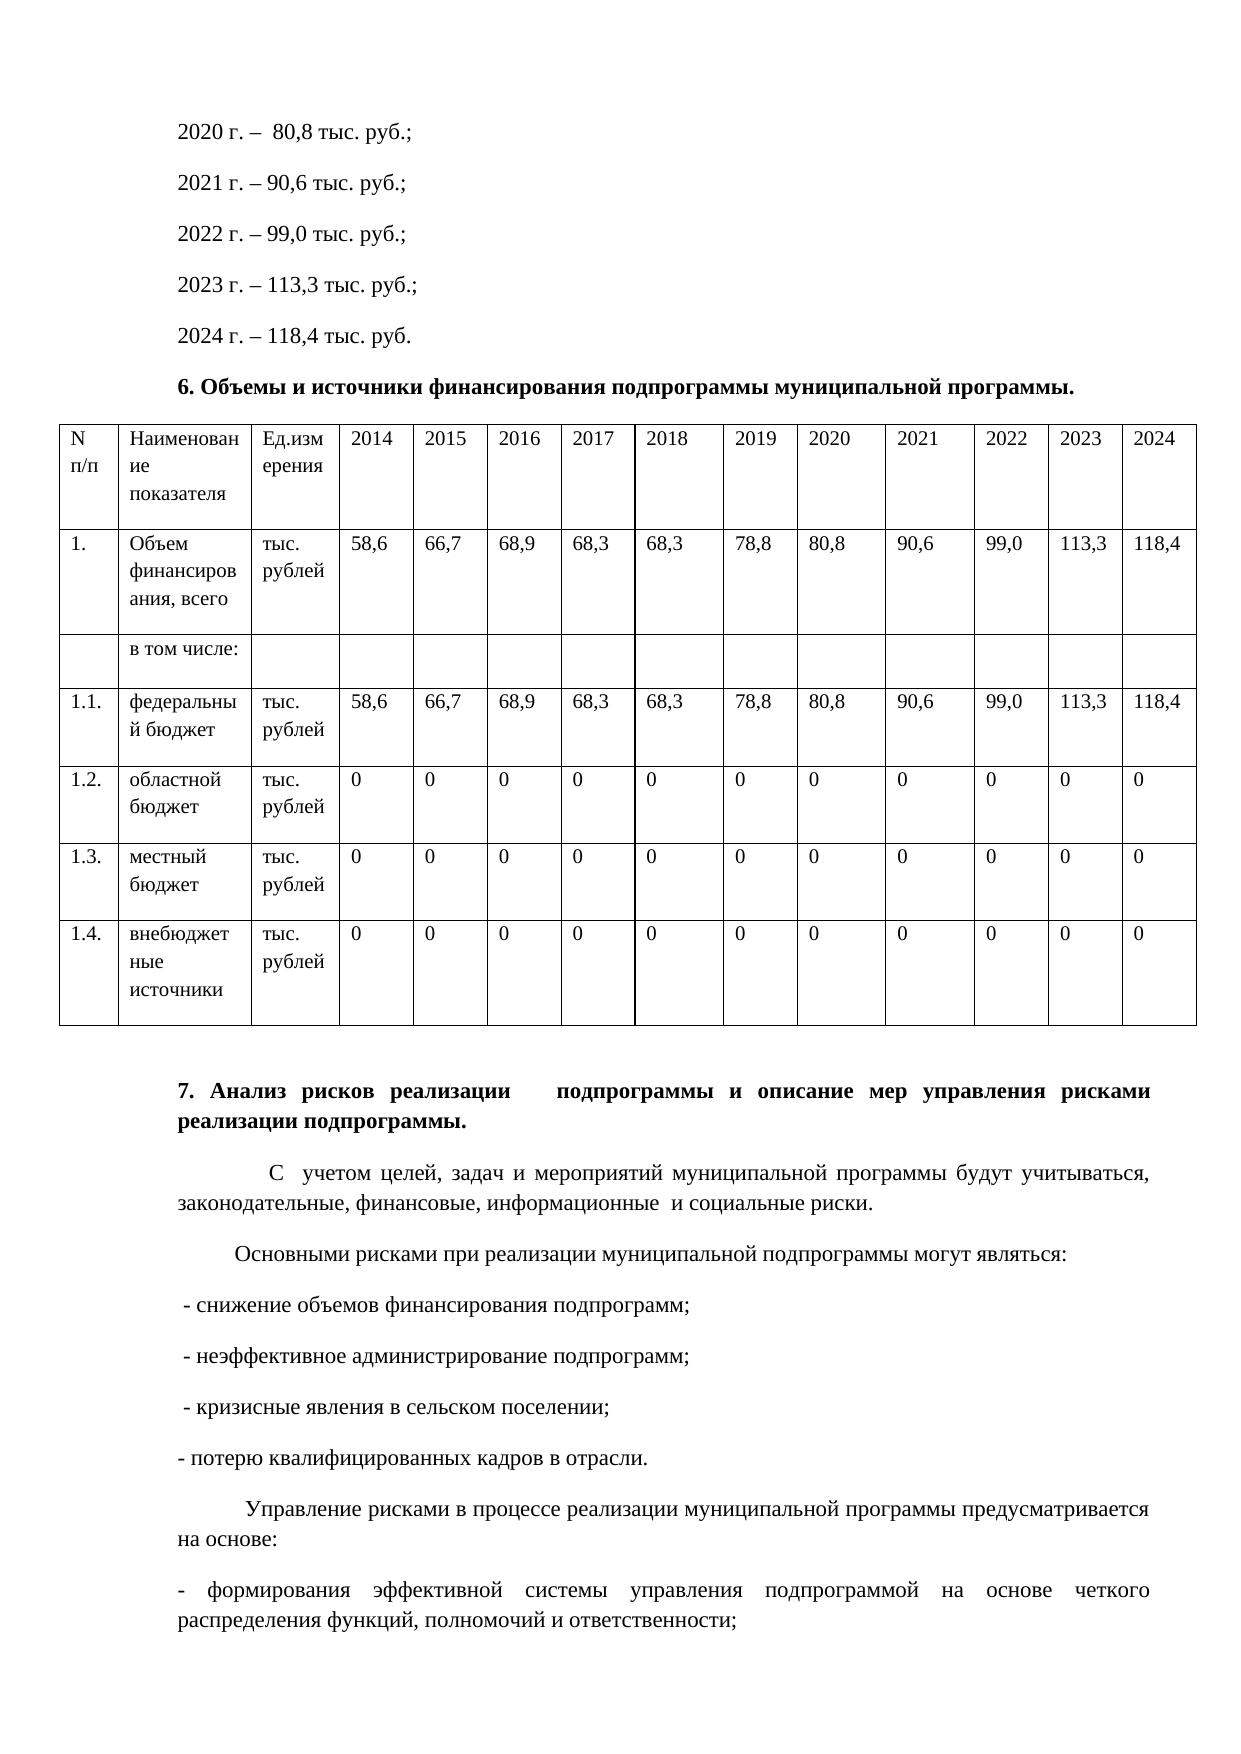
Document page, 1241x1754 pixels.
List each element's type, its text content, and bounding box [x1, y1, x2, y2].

table_cell 0 [1123, 767, 1196, 843]
text - формирования эффективной системы управления подпрограммой на основе четкого распределения функций, полномочий и ответственности; [177, 1576, 1152, 1633]
table_cell 0 [975, 921, 1048, 1025]
table_cell 90,6 [886, 689, 974, 766]
table_cell 58,6 [340, 689, 413, 766]
table_cell 0 [636, 844, 723, 920]
table_cell 0 [1049, 767, 1122, 843]
text 7. Анализ рисков реализации подпрограммы и описание мер управления рисками реализации подпрограммы. [177, 1077, 1152, 1134]
text 6. Объемы и источники финансирования подпрограммы муниципальной программы. [177, 373, 1152, 400]
table_cell в том числе: [119, 635, 251, 688]
text 2020 г. – 80,8 тыс. руб.; [177, 118, 1152, 144]
table_cell [414, 635, 487, 688]
table_header 2017 [562, 425, 634, 529]
table_cell 0 [414, 921, 487, 1025]
table_cell [340, 635, 413, 688]
table_cell тыс. рублей [252, 530, 339, 634]
table_cell областной бюджет [119, 767, 251, 843]
text - неэффективное администрирование подпрограмм; [177, 1342, 1152, 1368]
table_cell 0 [724, 921, 797, 1025]
table_cell 68,3 [636, 689, 723, 766]
table_cell [1049, 635, 1122, 688]
table_cell 0 [975, 844, 1048, 920]
table_cell 80,8 [798, 530, 885, 634]
text 2021 г. – 90,6 тыс. руб.; [177, 169, 1152, 196]
table_cell [886, 635, 974, 688]
table_cell 113,3 [1049, 530, 1122, 634]
table_cell 0 [562, 844, 634, 920]
table_cell 0 [488, 767, 561, 843]
table_cell 0 [636, 921, 723, 1025]
table_cell внебюджетные источники [119, 921, 251, 1025]
table_header 2014 [340, 425, 413, 529]
table_cell 90,6 [886, 530, 974, 634]
table_cell 0 [724, 844, 797, 920]
table_cell 0 [636, 767, 723, 843]
table_cell 99,0 [975, 689, 1048, 766]
table_cell 80,8 [798, 689, 885, 766]
table_cell 0 [1123, 921, 1196, 1025]
table_header 2015 [414, 425, 487, 529]
table_cell 1. [60, 530, 118, 634]
table_cell 1.1. [60, 689, 118, 766]
table_cell 0 [1049, 921, 1122, 1025]
table_cell 66,7 [414, 530, 487, 634]
table_cell 0 [414, 844, 487, 920]
table_cell тыс. рублей [252, 844, 339, 920]
table_cell 68,3 [636, 530, 723, 634]
table_header 2016 [488, 425, 561, 529]
table_cell федеральный бюджет [119, 689, 251, 766]
table_cell 99,0 [975, 530, 1048, 634]
table_cell 0 [886, 767, 974, 843]
text 2023 г. – 113,3 тыс. руб.; [177, 271, 1152, 298]
table_cell Объем финансирования, всего [119, 530, 251, 634]
table_cell [724, 635, 797, 688]
table_cell 0 [1123, 844, 1196, 920]
table_cell [60, 635, 118, 688]
text Управление рисками в процессе реализации муниципальной программы предусматривается на основе: [177, 1495, 1152, 1552]
table_cell 68,9 [488, 689, 561, 766]
table_cell 118,4 [1123, 530, 1196, 634]
table_header 2024 [1123, 425, 1196, 529]
table_cell 78,8 [724, 689, 797, 766]
table_cell местный бюджет [119, 844, 251, 920]
table_header 2022 [975, 425, 1048, 529]
table_header Ед.измерения [252, 425, 339, 529]
text - снижение объемов финансирования подпрограмм; [177, 1291, 1152, 1317]
table_cell 0 [975, 767, 1048, 843]
table_cell 68,3 [562, 530, 634, 634]
table_cell [562, 635, 634, 688]
table_cell 0 [886, 921, 974, 1025]
table_header 2019 [724, 425, 797, 529]
table_header N п/п [60, 425, 118, 529]
table_cell 58,6 [340, 530, 413, 634]
table_cell 0 [798, 921, 885, 1025]
table_header 2021 [886, 425, 974, 529]
text 2022 г. – 99,0 тыс. руб.; [177, 220, 1152, 247]
table_cell 113,3 [1049, 689, 1122, 766]
table_cell тыс. рублей [252, 689, 339, 766]
table_cell 0 [488, 844, 561, 920]
table_cell 68,3 [562, 689, 634, 766]
text - кризисные явления в сельском поселении; [177, 1393, 1152, 1419]
table_cell 68,9 [488, 530, 561, 634]
table_cell [1123, 635, 1196, 688]
table_cell 0 [340, 767, 413, 843]
table_cell 78,8 [724, 530, 797, 634]
table_cell 0 [1049, 844, 1122, 920]
table_cell 118,4 [1123, 689, 1196, 766]
table_cell [798, 635, 885, 688]
table_cell 1.2. [60, 767, 118, 843]
text - потерю квалифицированных кадров в отрасли. [177, 1444, 1152, 1470]
table_cell 0 [340, 921, 413, 1025]
text С учетом целей, задач и мероприятий муниципальной программы будут учитываться, законодательные, финансовые, информационные и социальные риски. [177, 1159, 1152, 1215]
table_cell 0 [798, 844, 885, 920]
table_cell 0 [562, 921, 634, 1025]
table_cell 66,7 [414, 689, 487, 766]
text 2024 г. – 118,4 тыс. руб. [177, 322, 1152, 349]
table_cell 0 [724, 767, 797, 843]
table_header 2023 [1049, 425, 1122, 529]
table_cell 0 [798, 767, 885, 843]
table_cell тыс. рублей [252, 767, 339, 843]
table_cell 1.4. [60, 921, 118, 1025]
table_header 2018 [636, 425, 723, 529]
table_cell 1.3. [60, 844, 118, 920]
table_cell [252, 635, 339, 688]
text Основными рисками при реализации муниципальной подпрограммы могут являться: [177, 1240, 1152, 1266]
table_cell [488, 635, 561, 688]
table_header Наименование показателя [119, 425, 251, 529]
table_cell 0 [414, 767, 487, 843]
table_cell [975, 635, 1048, 688]
table_cell тыс. рублей [252, 921, 339, 1025]
table_cell [636, 635, 723, 688]
table_header 2020 [798, 425, 885, 529]
table_cell 0 [488, 921, 561, 1025]
table_cell 0 [886, 844, 974, 920]
table_cell 0 [562, 767, 634, 843]
table_cell 0 [340, 844, 413, 920]
